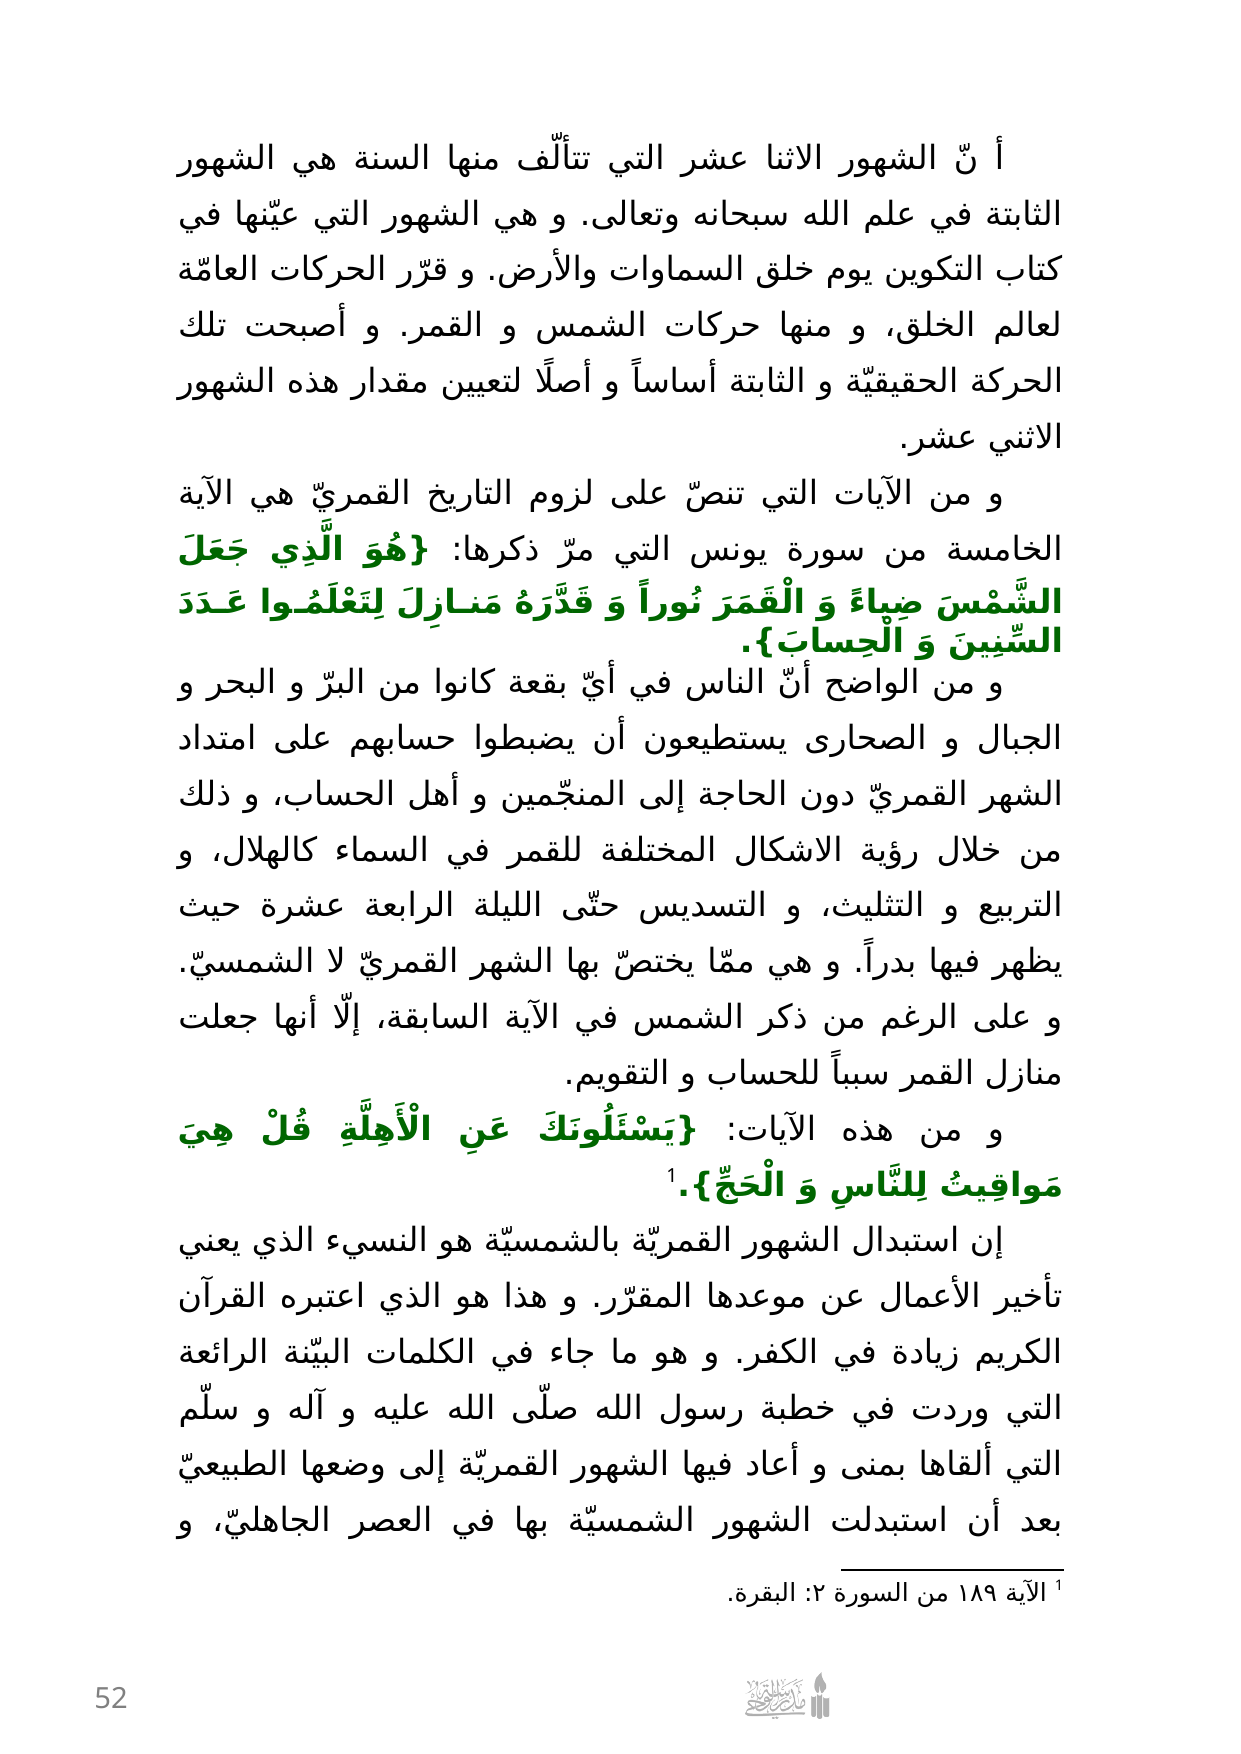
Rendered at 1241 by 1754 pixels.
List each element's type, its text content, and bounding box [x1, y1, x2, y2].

picture [745, 1672, 830, 1719]
text و من الواضح أنّ الناس في أيّ بقعة كانوا من البرّ و البحر و الجبال و الصحارى يستطيعون أن يضبطوا حسابهم على امتداد الشهر القمريّ دون الحاجة إلى المنجّمين و أهل الحساب، و ذلك من خلال رؤية الاشكال المختلفة للقمر في السماء كالهلال، و التربيع و التثليث، و التسديس حتّى الليلة الرابعة عشرة حيث يظهر فيها بدراً. و هي ممّا يختصّ بها الشهر القمريّ لا الشمسيّ. و على الرغم من ذكر الشمس في الآية السابقة، إلّا أنها جعلت منازل القمر سبباً للحساب و التقويم. [177, 660, 1063, 1107]
text و من الآيات التي تنصّ على لزوم التاريخ القمريّ هي الآية الخامسة من سورة يونس التي مرّ ذكرها: {هُوَ الَّذِي جَعَلَ الشَّمْسَ ضِياءً وَ الْقَمَرَ نُوراً وَ قَدَّرَهُ مَنازِلَ لِتَعْلَمُوا عَدَدَ السِّنِينَ وَ الْحِسابَ}. [177, 471, 1063, 660]
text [177, 1218, 1063, 1553]
text و من هذه الآيات: {يَسْئَلُونَكَ عَنِ الْأَهِلَّةِ قُلْ هِيَ مَواقِيتُ لِلنَّاسِ وَ الْحَجِّ}. [177, 1107, 1063, 1218]
text أ نّ الشهور الاثنا عشر التي تتألّف منها السنة هي الشهور الثابتة في علم الله سبحانه وتعالى. و هي الشهور التي عيّنها في كتاب التكوين يوم خلق السماوات والأرض. و قرّر الحركات العامّة لعالم الخلق، و منها حركات الشمس و القمر. و أصبحت تلك الحركة الحقيقيّة و الثابتة أساساً و أصلًا لتعيين مقدار هذه الشهور الاثني عشر. [177, 136, 1063, 471]
